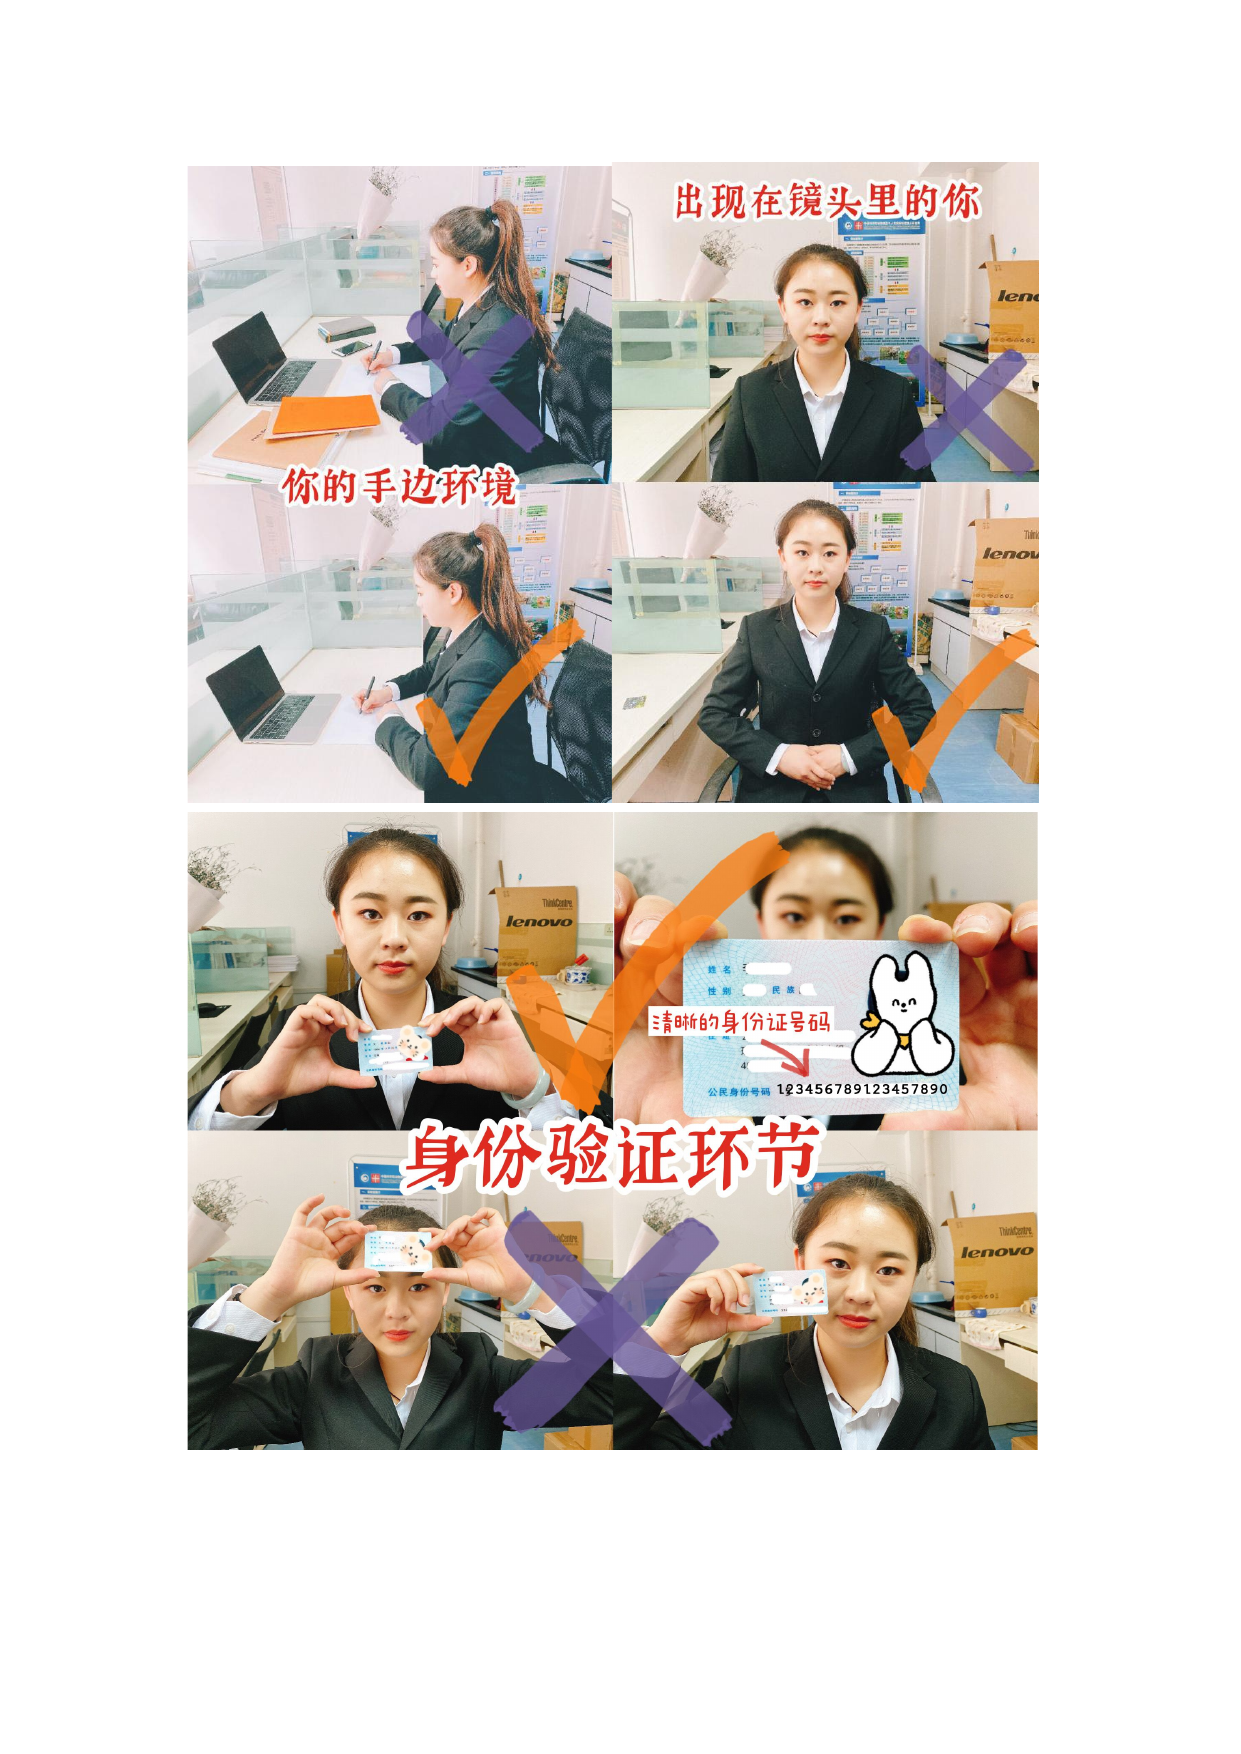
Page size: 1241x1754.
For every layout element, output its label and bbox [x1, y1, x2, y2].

picture [187, 812, 1038, 1450]
picture [187, 162, 1039, 803]
